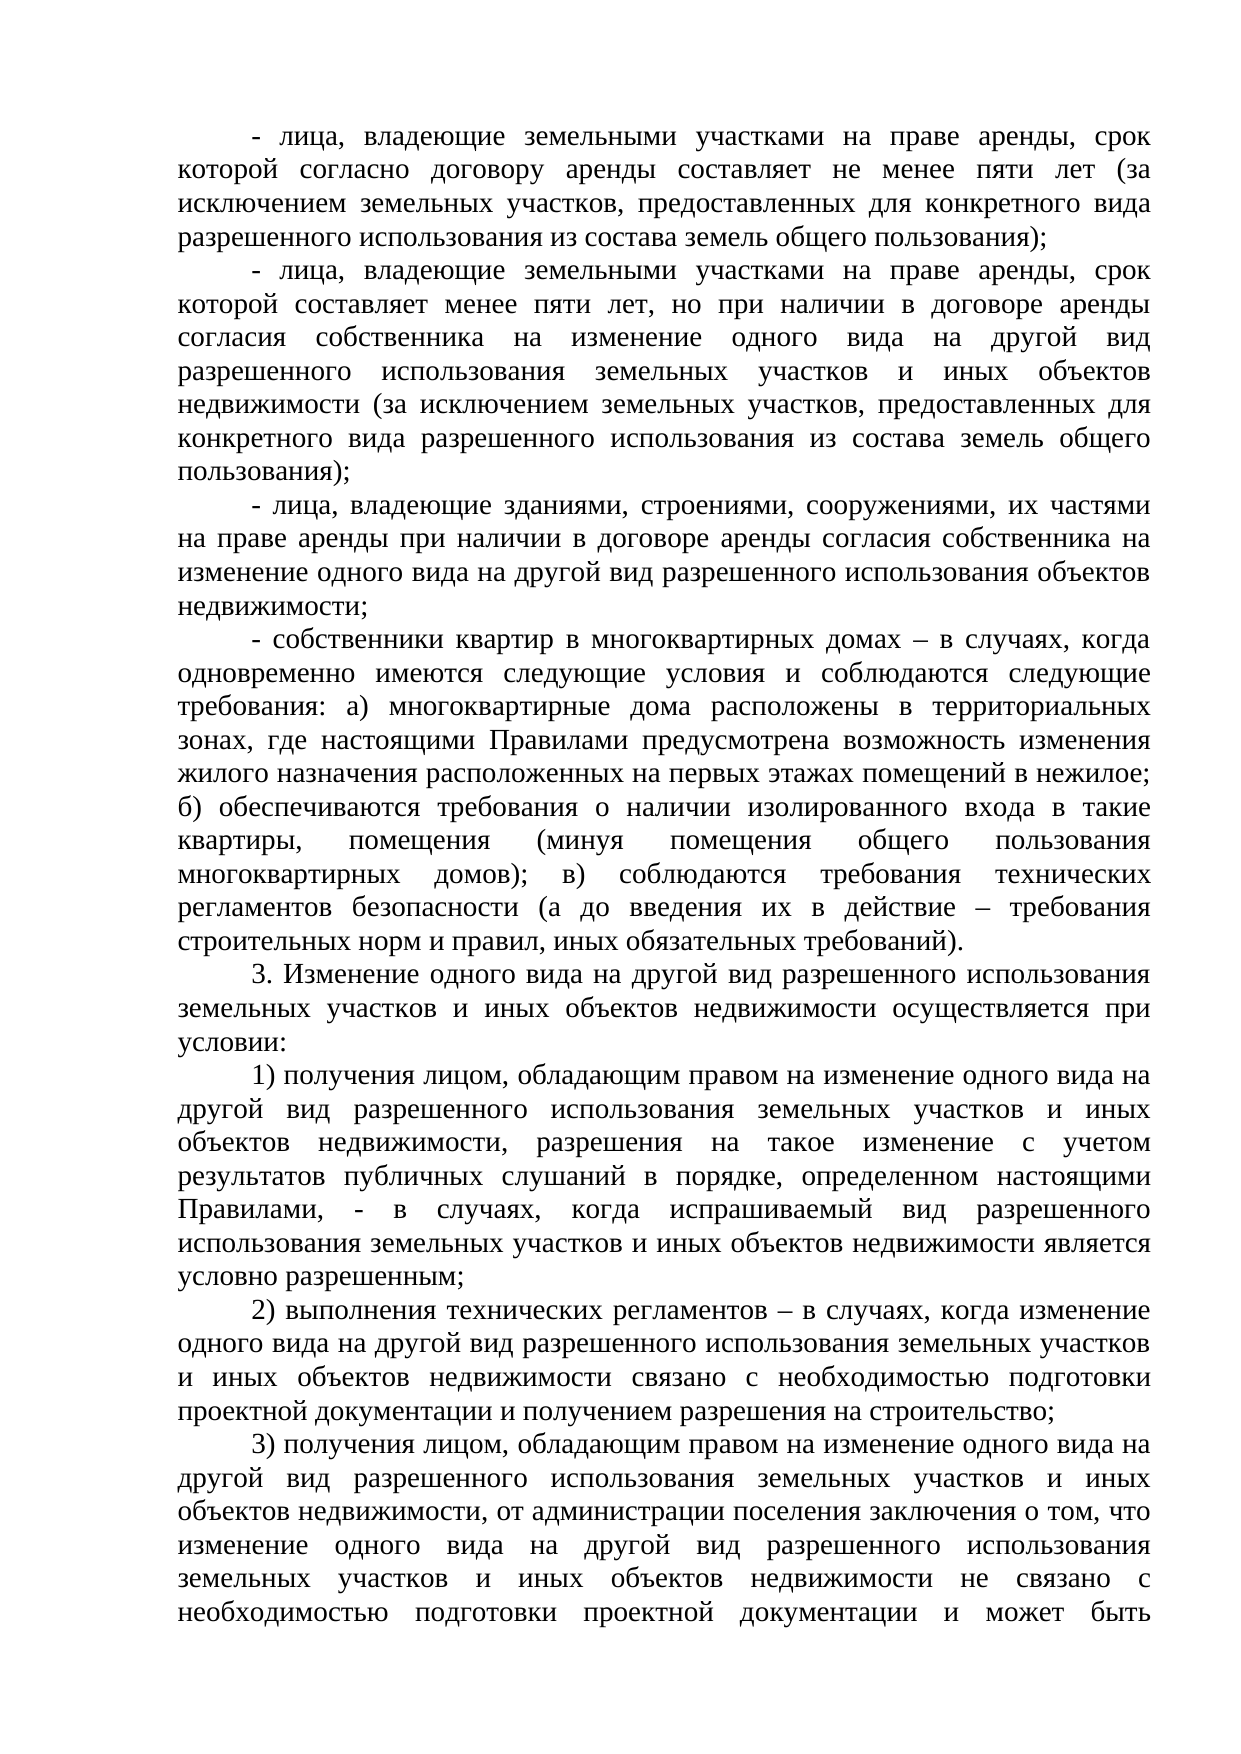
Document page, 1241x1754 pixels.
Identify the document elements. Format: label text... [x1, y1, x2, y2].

list - лица, владеющие земельными участками на праве аренды, срок которой составляет менее пяти лет, но при наличии в договоре аренды согласия собственника на изменение одного вида на другой вид разрешенного использования земельных участков и иных объектов недвижимости (за исключением земельных участков, предоставленных для конкретного вида разрешенного использования из состава земель общего пользования); [177, 252, 1152, 487]
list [177, 1426, 1152, 1627]
list 3. Изменение одного вида на другой вид разрешенного использования земельных участков и иных объектов недвижимости осуществляется при условии: [177, 957, 1152, 1057]
list 2) выполнения технических регламентов – в случаях, когда изменение одного вида на другой вид разрешенного использования земельных участков и иных объектов недвижимости связано с необходимостью подготовки проектной документации и получением разрешения на строительство; [177, 1292, 1152, 1426]
list - собственники квартир в многоквартирных домах – в случаях, когда одновременно имеются следующие условия и соблюдаются следующие требования: а) многоквартирные дома расположены в территориальных зонах, где настоящими Правилами предусмотрена возможность изменения жилого назначения расположенных на первых этажах помещений в нежилое; б) обеспечиваются требования о наличии изолированного входа в такие квартиры, помещения (минуя помещения общего пользования многоквартирных домов); в) соблюдаются требования технических регламентов безопасности (а до введения их в действие – требования строительных норм и правил, иных обязательных требований). [177, 621, 1152, 957]
list - лица, владеющие земельными участками на праве аренды, срок которой согласно договору аренды составляет не менее пяти лет (за исключением земельных участков, предоставленных для конкретного вида разрешенного использования из состава земель общего пользования); [177, 118, 1152, 252]
list 1) получения лицом, обладающим правом на изменение одного вида на другой вид разрешенного использования земельных участков и иных объектов недвижимости, разрешения на такое изменение с учетом результатов публичных слушаний в порядке, определенном настоящими Правилами, - в случаях, когда испрашиваемый вид разрешенного использования земельных участков и иных объектов недвижимости является условно разрешенным; [177, 1057, 1152, 1292]
list - лица, владеющие зданиями, строениями, сооружениями, их частями на праве аренды при наличии в договоре аренды согласия собственника на изменение одного вида на другой вид разрешенного использования объектов недвижимости; [177, 487, 1152, 621]
